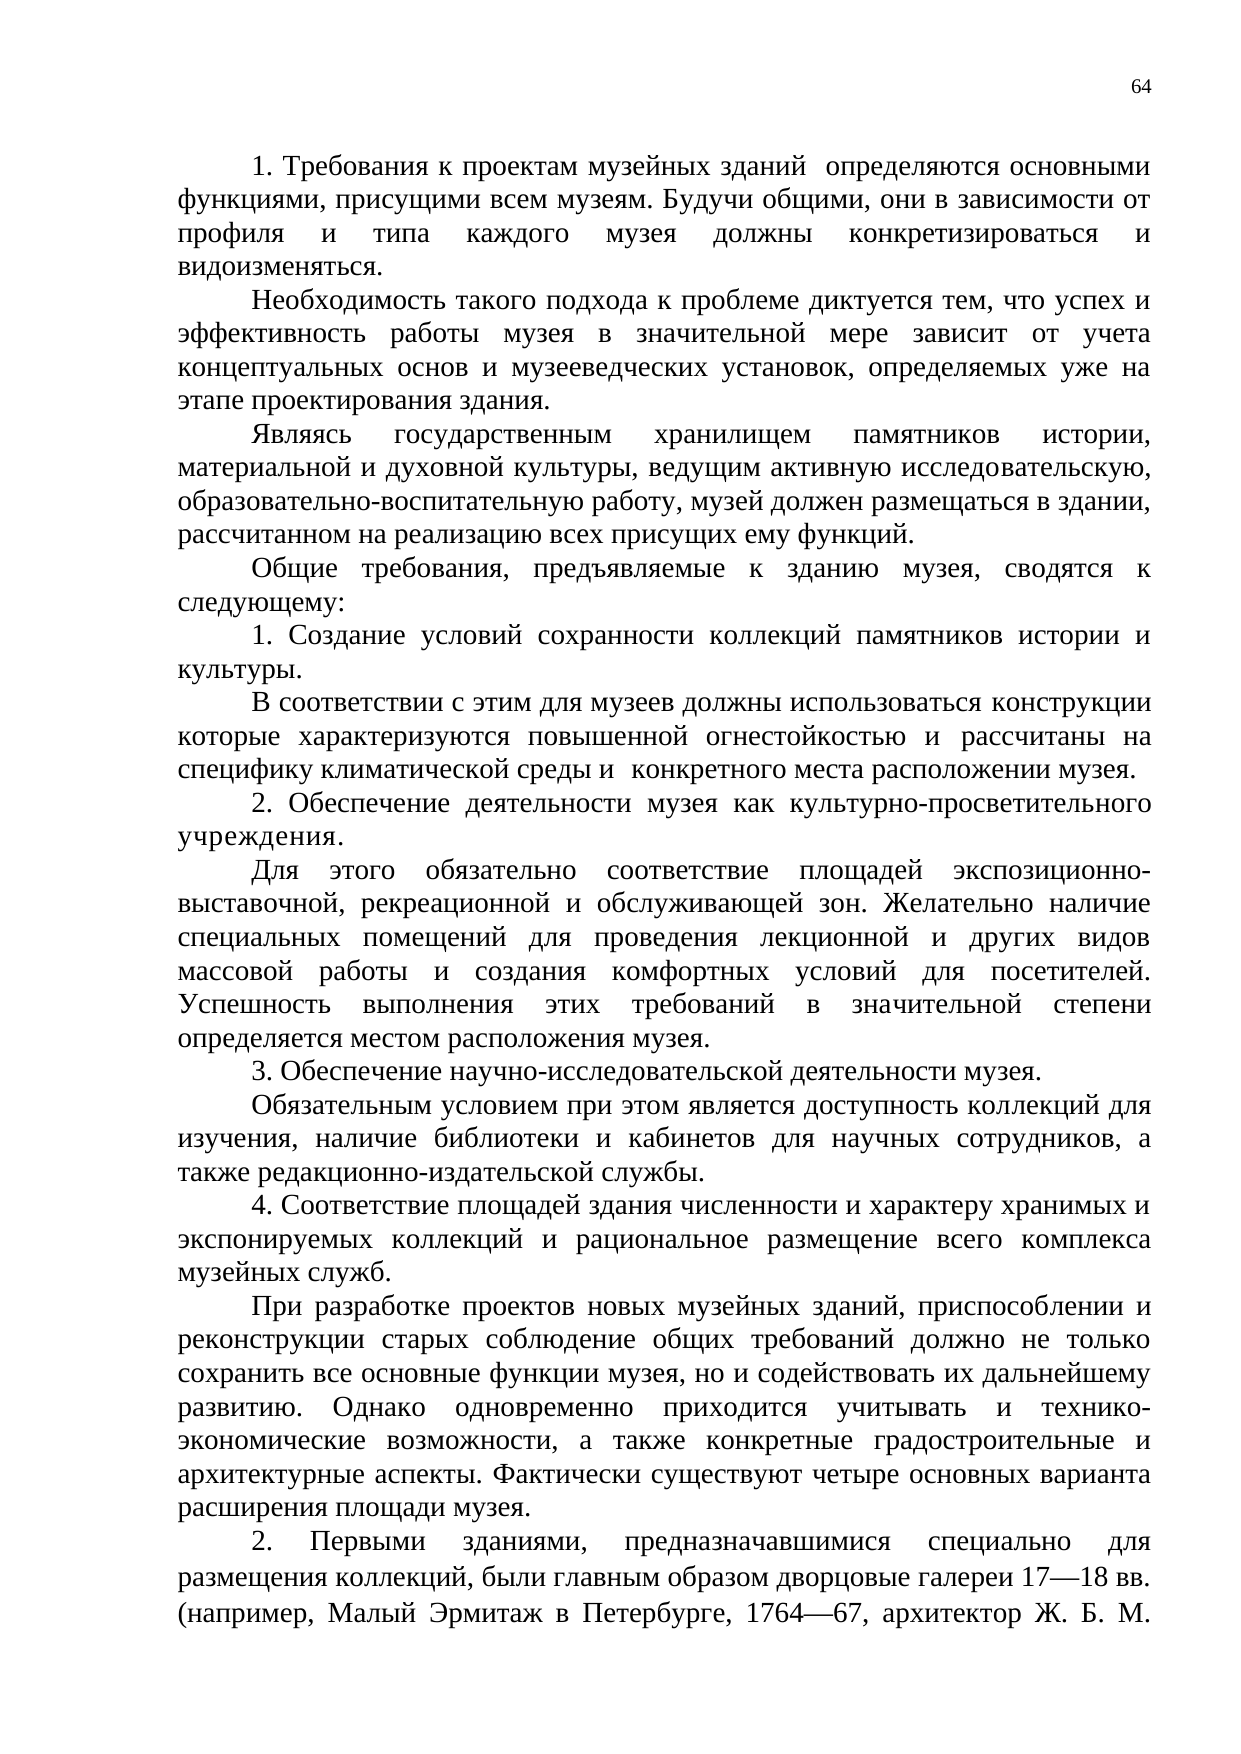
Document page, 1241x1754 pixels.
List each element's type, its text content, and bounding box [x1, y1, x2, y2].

text 1. Создание условий сохранности коллекций памятников истории и культуры. [177, 617, 1152, 684]
text В соответствии с этим для музеев должны использоваться конструкции которые характеризуются повышенной огнестойкостью и рассчитаны на специфику климатической среды и конкретного места расположении музея. [177, 684, 1152, 785]
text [177, 1523, 1152, 1629]
text При разработке проектов новых музейных зданий, приспособлении и реконструкции старых соблюдение общих требований должно не только сохранить все основные функции музея, но и содействовать их дальнейшему развитию. Однако одновременно приходится учитывать и технико-экономические возможности, а также конкретные градостроительные и архитектурные аспекты. Фактически существуют четыре основных варианта расширения площади музея. [177, 1288, 1152, 1523]
text Необходимость такого подхода к проблеме диктуется тем, что успех и эффективность работы музея в значительной мере зависит от учета концептуальных основ и музееведческих установок, определяемых уже на этапе проектирования здания. [177, 282, 1152, 416]
text 4. Соответствие площадей здания численности и характеру хранимых и экспонируемых коллекций и рациональное размещение всего комплекса музейных служб. [177, 1187, 1152, 1288]
text 2. Обеспечение деятельности музея как культурно-просветительного учреждения. [177, 785, 1152, 852]
text Обязательным условием при этом является доступность коллекций для изучения, наличие библиотеки и кабинетов для научных сотрудников, а также редакционно-издательской службы. [177, 1087, 1152, 1187]
text Являясь государственным хранилищем памятников истории, материальной и духовной культуры, ведущим активную исследовательскую, образовательно-воспитательную работу, музей должен размещаться в здании, рассчитанном на реализацию всех присущих ему функций. [177, 416, 1152, 550]
text 3. Обеспечение научно-исследовательской деятельности музея. [177, 1053, 1152, 1087]
text Общие требования, предъявляемые к зданию музея, сводятся к следующему: [177, 550, 1152, 617]
text Для этого обязательно соответствие площадей экспозиционно-выставочной, рекреационной и обслуживающей зон. Желательно наличие специальных помещений для проведения лекционной и других видов массовой работы и создания комфортных условий для посетителей. Успешность выполнения этих требований в значительной степени определяется местом расположения музея. [177, 852, 1152, 1053]
text 1. Требования к проектам музейных зданий определяются основными функциями, присущими всем музеям. Будучи общими, они в зависимости от профиля и типа каждого музея должны конкретизироваться и видоизменяться. [177, 148, 1152, 282]
